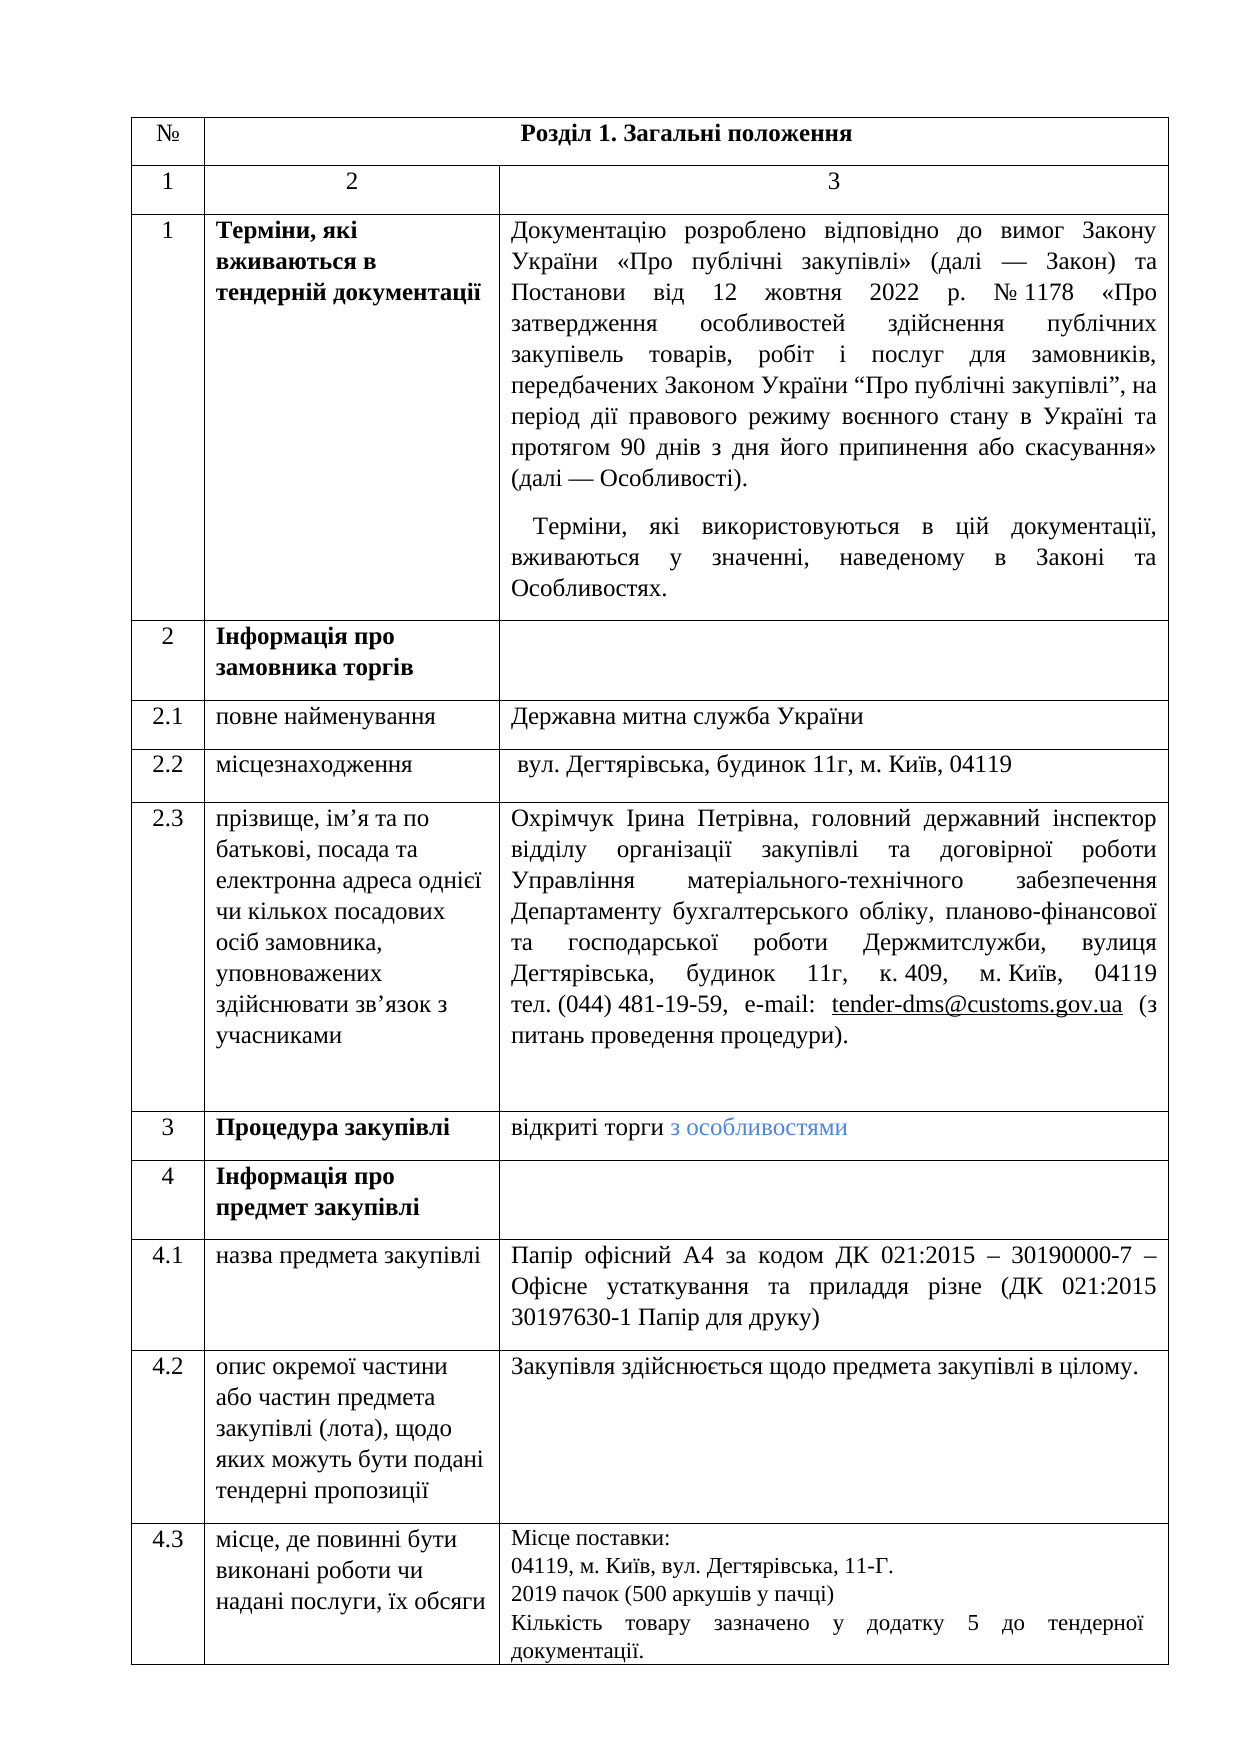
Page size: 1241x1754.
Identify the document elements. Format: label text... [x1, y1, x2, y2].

table_cell Охрімчук Ірина Петрівна, головний державний інспектор відділу організації закупівлі та договірної роботи Управління матеріального-технічного забезпечення Департаменту бухгалтерського обліку, планово-фінансової та господарської роботи Держмитслужби, вулиця Дегтярівська, будинок 11г, к. 409, м. Київ, 04119 тел. (044) 481-19-59, e-mail: tender-dms@customs.gov.ua (з питань проведення процедури). [500, 803, 1168, 1111]
table_cell назва предмета закупівлі [205, 1240, 499, 1350]
table_cell 3 [132, 1112, 204, 1160]
table_cell Інформація про замовника торгів [205, 621, 499, 700]
table_cell 4.1 [132, 1240, 204, 1350]
table_cell 2 [205, 166, 499, 214]
table_cell 2 [132, 621, 204, 700]
table_cell 2.3 [132, 803, 204, 1111]
table_cell відкриті торги з особливостями [500, 1112, 1168, 1160]
table_cell Папір офісний А4 за кодом ДК 021:2015 – 30190000-7 – Офісне устаткування та приладдя різне (ДК 021:2015 30197630-1 Папір для друку) [500, 1240, 1168, 1350]
table_cell 4 [132, 1161, 204, 1239]
table_cell 2.2 [132, 750, 204, 802]
table_cell опис окремої частини або частин предмета закупівлі (лота), щодо яких можуть бути подані тендерні пропозиції [205, 1351, 499, 1523]
table_cell 1 [132, 166, 204, 214]
table_cell [500, 621, 1168, 700]
table_cell Документацію розроблено відповідно до вимог Закону України «Про публічні закупівлі» (далі — Закон) та Постанови від 12 жовтня 2022 р. № 1178 «Про затвердження особливостей здійснення публічних закупівель товарів, робіт і послуг для замовників, передбачених Законом України “Про публічні закупівлі”, на період дії правового режиму воєнного стану в Україні та протягом 90 днів з дня його припинення або скасування» (далі — Особливості). Терміни, які використовуються в цій документації, вживаються у значенні, наведеному в Законі та Особливостях. [500, 215, 1168, 620]
table_cell 4.3 [132, 1524, 204, 1664]
table_header № [132, 118, 204, 165]
table_cell місцезнаходження [205, 750, 499, 802]
table_cell Закупівля здійснюється щодо предмета закупівлі в цілому. [500, 1351, 1168, 1523]
table_cell Процедура закупівлі [205, 1112, 499, 1160]
table_cell 4.2 [132, 1351, 204, 1523]
table_cell Терміни, які вживаються в тендерній документації [205, 215, 499, 620]
table_cell Інформація про предмет закупівлі [205, 1161, 499, 1239]
table_cell [500, 1161, 1168, 1239]
table_cell прізвище, ім’я та по батькові, посада та електронна адреса однієї чи кількох посадових осіб замовника, уповноважених здійснювати зв’язок з учасниками [205, 803, 499, 1111]
table_cell повне найменування [205, 701, 499, 748]
table_header Розділ 1. Загальні положення [205, 118, 1168, 165]
table_cell місце, де повинні бути виконані роботи чи надані послуги, їх обсяги [205, 1524, 499, 1664]
table_cell 1 [132, 215, 204, 620]
table_cell Державна митна служба України [500, 701, 1168, 748]
table_cell Місце поставки: 04119, м. Київ, вул. Дегтярівська, 11-Г. 2019 пачок (500 аркушів у пачці) Кількість товару зазначено у додатку 5 до тендерної документації. [500, 1524, 1168, 1664]
table_cell 3 [500, 166, 1168, 214]
table_cell вул. Дегтярівська, будинок 11г, м. Київ, 04119 [500, 750, 1168, 802]
table_cell 2.1 [132, 701, 204, 748]
